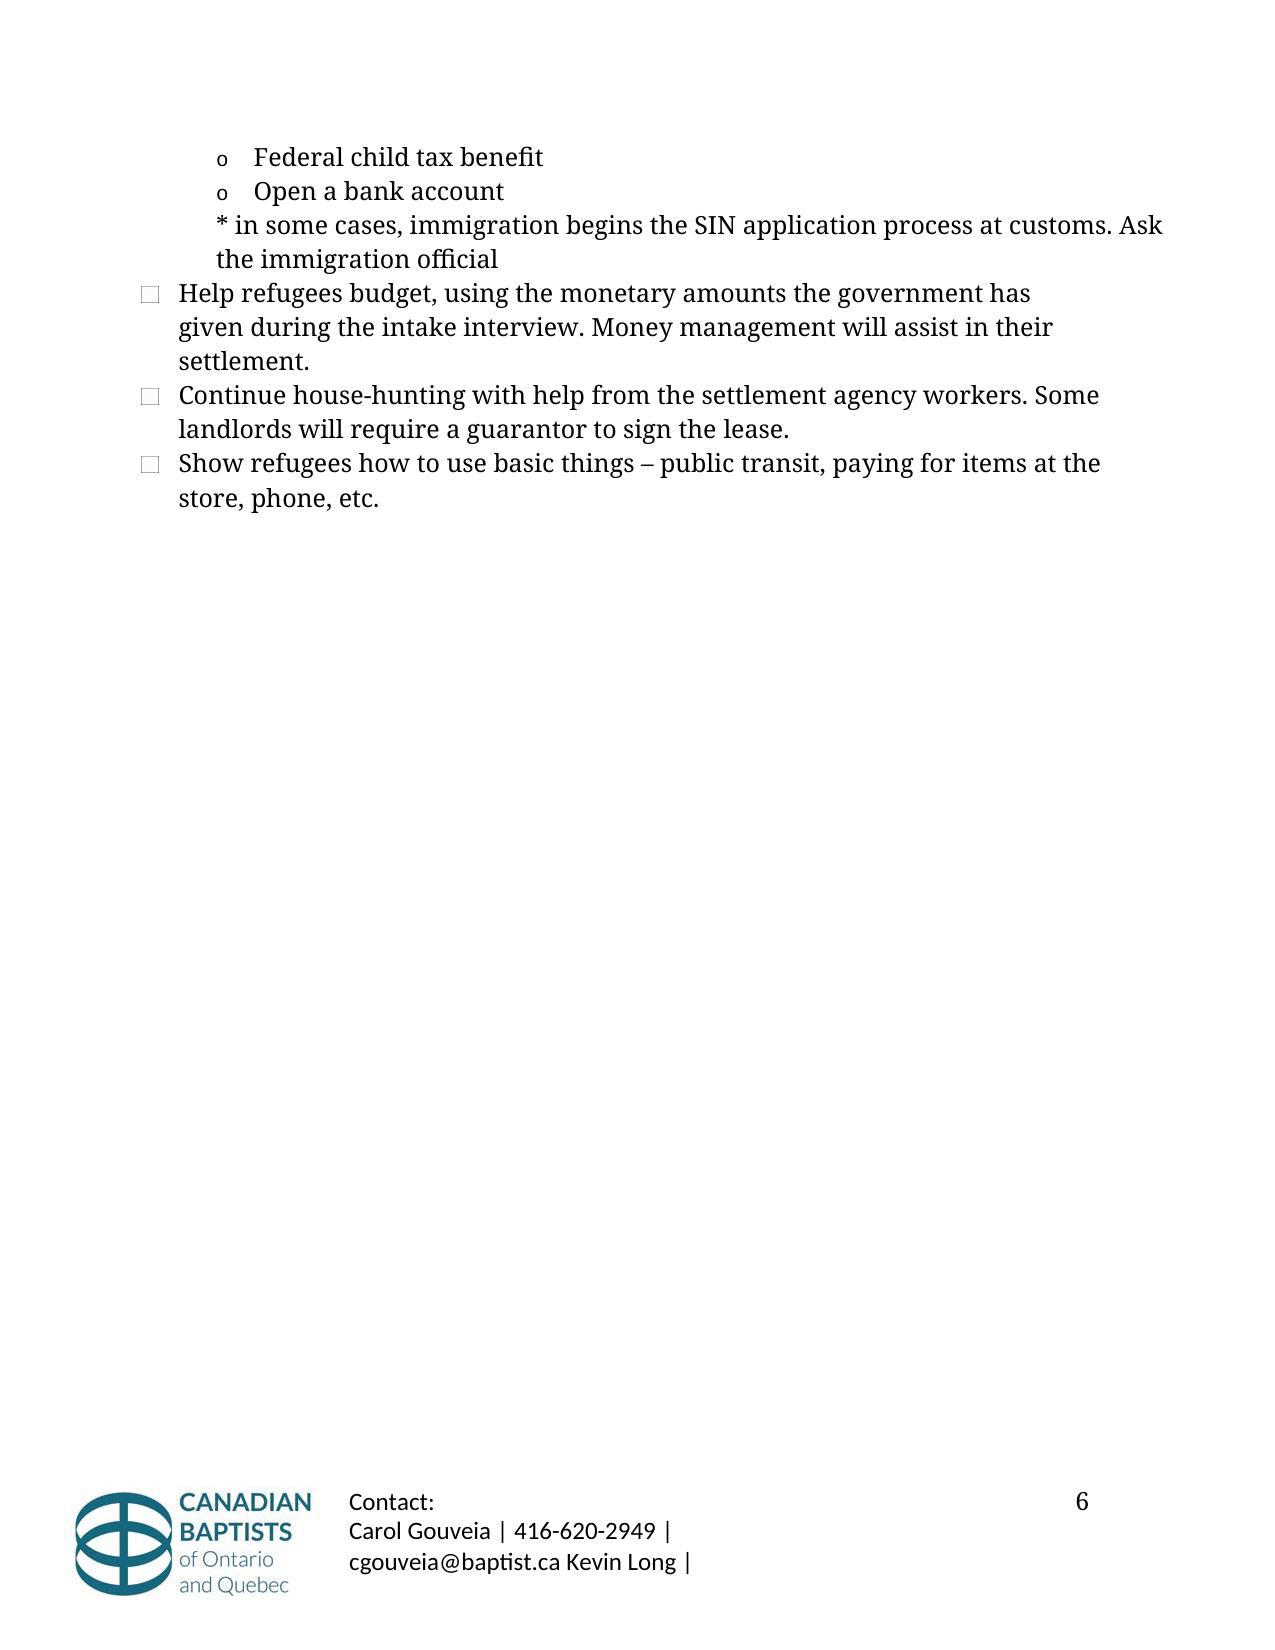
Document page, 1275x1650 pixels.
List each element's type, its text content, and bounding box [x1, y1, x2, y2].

list Help refugees budget, using the monetary amounts the government has given during the intake interview. Money management will assist in their settlement. [141, 276, 1099, 378]
list Open a bank account [216, 174, 1181, 208]
list Federal child tax benefit [216, 139, 1181, 174]
list Show refugees how to use basic things – public transit, paying for items at the store, phone, etc. [141, 446, 1156, 514]
picture [141, 286, 159, 303]
list Continue house-hunting with help from the settlement agency workers. Some landlords will require a guarantor to sign the lease. [141, 378, 1156, 446]
picture [64, 1487, 320, 1596]
picture [141, 456, 159, 473]
text * in some cases, immigration begins the SIN application process at customs. Ask the immigration official [216, 208, 1181, 276]
picture [141, 388, 159, 405]
